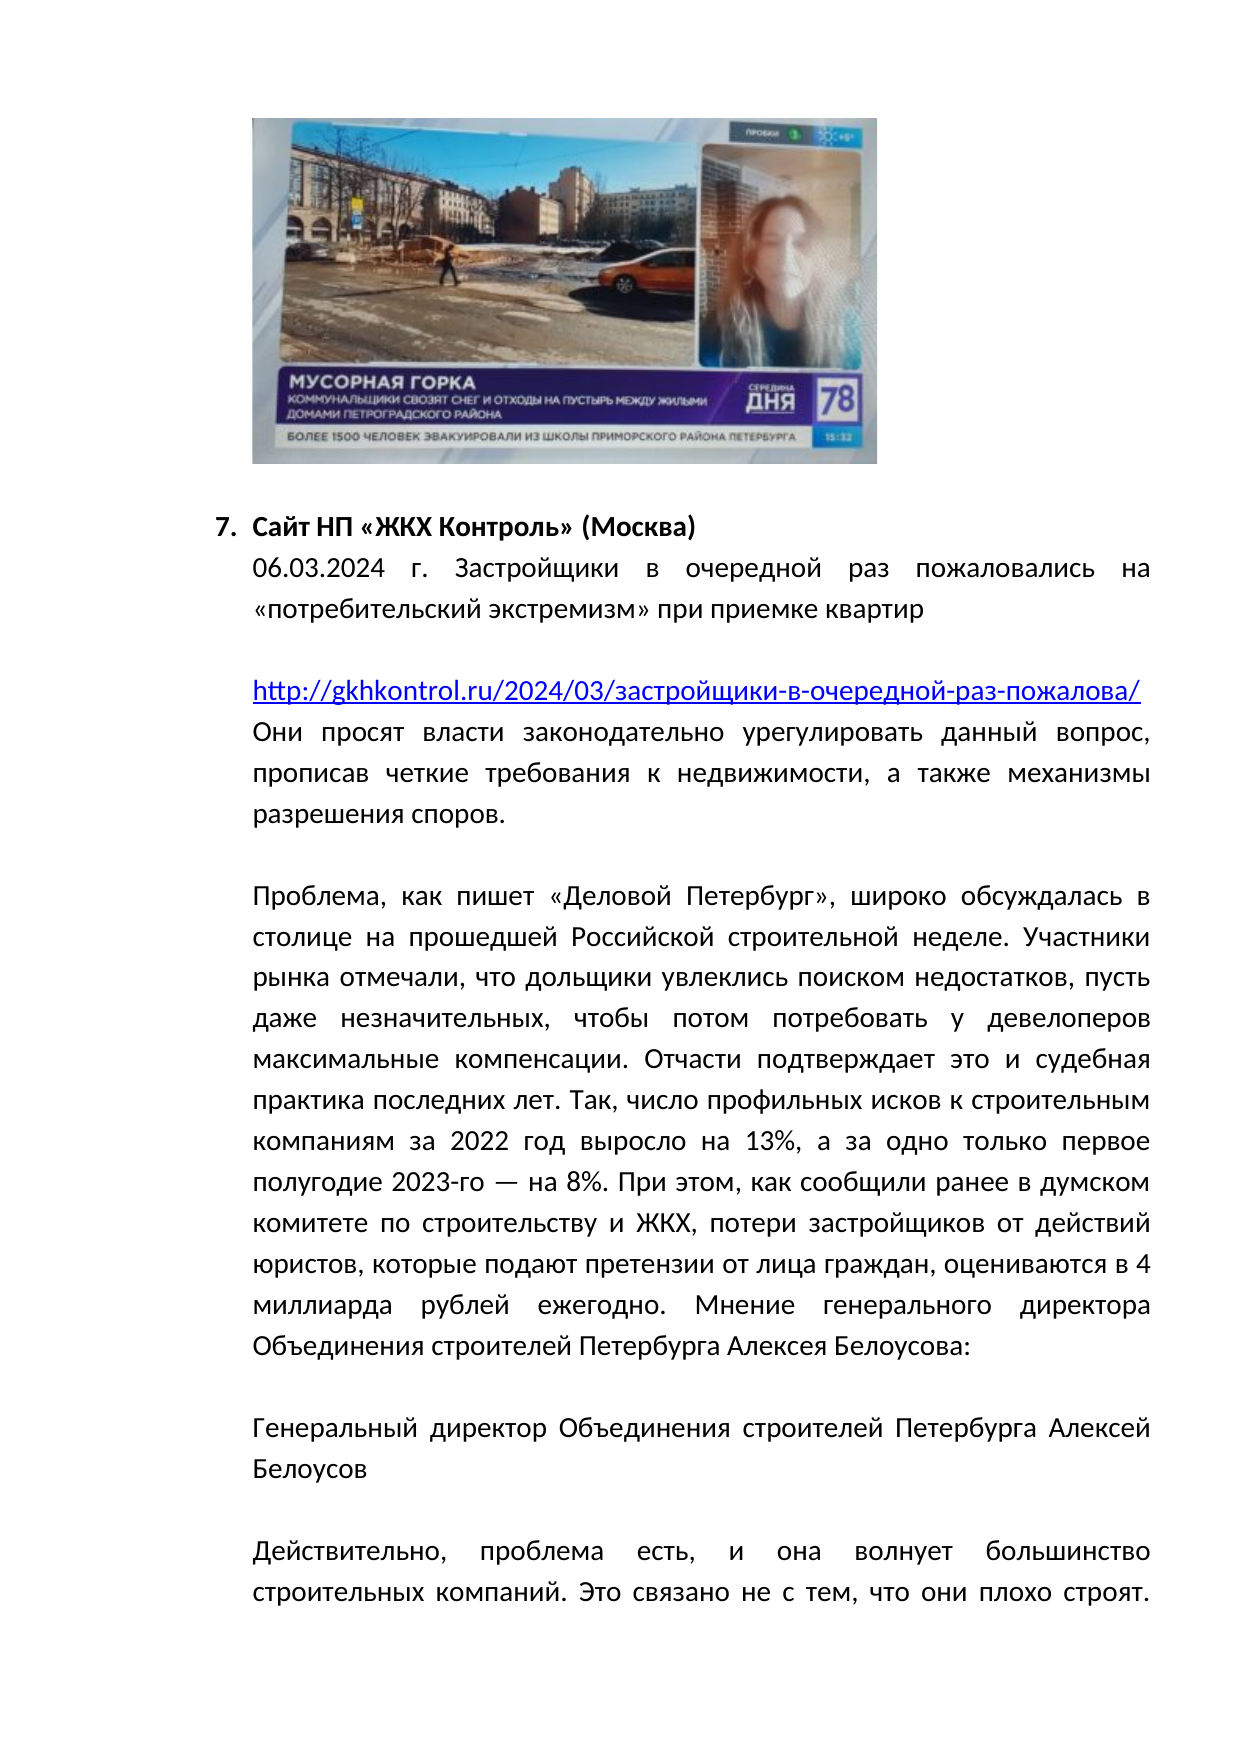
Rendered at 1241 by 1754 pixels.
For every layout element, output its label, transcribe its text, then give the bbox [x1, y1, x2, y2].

list 06.03.2024 г. Застройщики в очередной раз пожаловались на «потребительский экстремизм» при приемке квартир [252, 549, 1152, 626]
picture [252, 118, 878, 464]
list Проблема, как пишет «Деловой Петербург», широко обсуждалась в столице на прошедшей Российской строительной неделе. Участники рынка отмечали, что дольщики увлеклись поиском недостатков, пусть даже незначительных, чтобы потом потребовать у девелоперов максимальные компенсации. Отчасти подтверждает это и судебная практика последних лет. Так, число профильных исков к строительным компаниям за 2022 год выросло на 13%, а за одно только первое полугодие 2023-го — на 8%. При этом, как сообщили ранее в думском комитете по строительству и ЖКХ, потери застройщиков от действий юристов, которые подают претензии от лица граждан, оцениваются в 4 миллиарда рублей ежегодно. Мнение генерального директора Объединения строителей Петербурга Алексея Белоусова: [252, 877, 1152, 1363]
list Они просят власти законодательно урегулировать данный вопрос, прописав четкие требования к недвижимости, а также механизмы разрешения споров. [252, 713, 1152, 830]
list Сайт НП «ЖКХ Контроль» (Москва) [215, 508, 1152, 544]
list http://gkhkontrol.ru/2024/03/застройщики-в-очередной-раз-пожалова/ [252, 672, 1152, 708]
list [252, 1532, 1152, 1608]
list Генеральный директор Объединения строителей Петербурга Алексей Белоусов [252, 1409, 1152, 1485]
